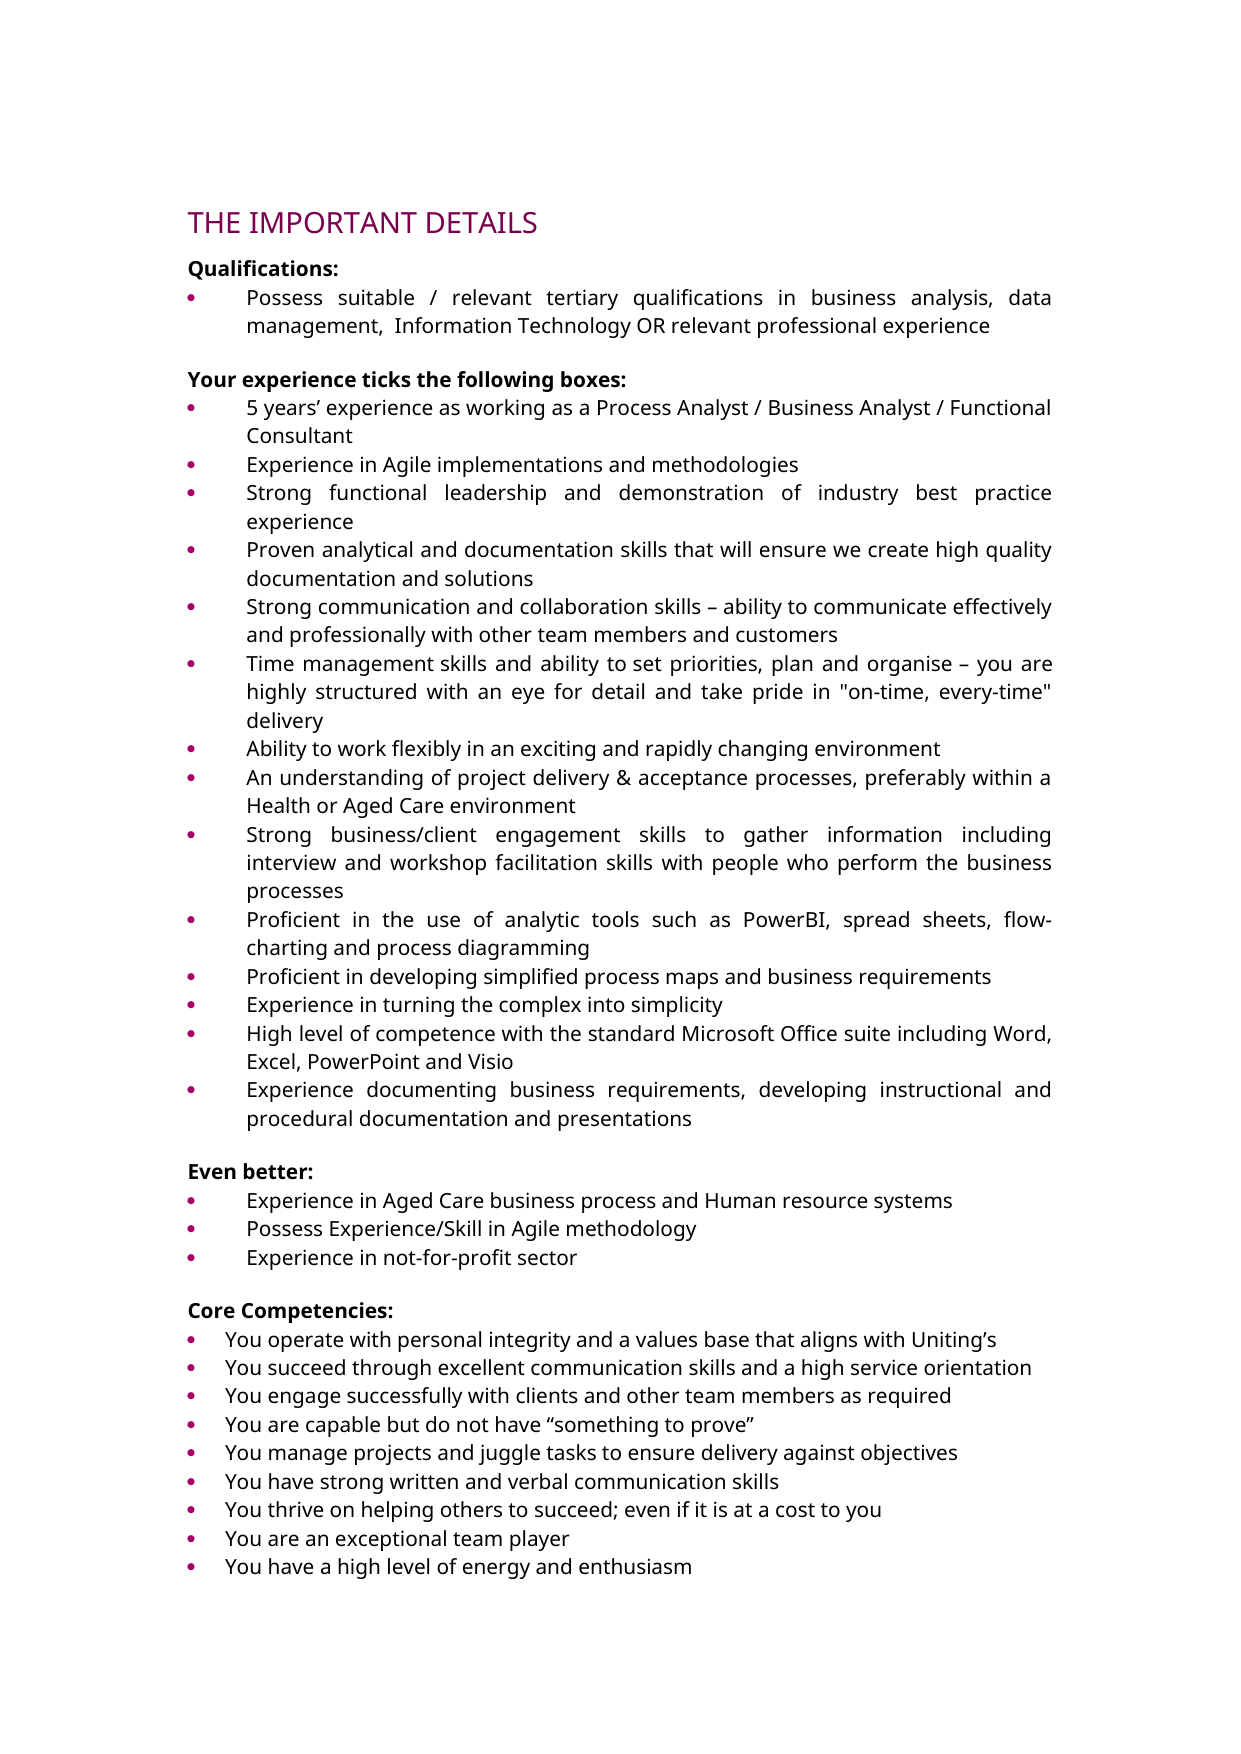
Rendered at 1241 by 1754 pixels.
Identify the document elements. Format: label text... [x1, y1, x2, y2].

list You are capable but do not have “something to prove” [187, 1410, 1053, 1438]
list Experience in not-for-profit sector [187, 1243, 1053, 1271]
list You operate with personal integrity and a values base that aligns with Uniting’s [187, 1325, 1053, 1353]
list You engage successfully with clients and other team members as required [187, 1382, 1053, 1410]
list Proficient in the use of analytic tools such as PowerBI, spread sheets, flow-charting and process diagramming [187, 905, 1053, 962]
list You have a high level of energy and enthusiasm [187, 1552, 1053, 1581]
list Experience in turning the complex into simplicity [187, 990, 1053, 1019]
list You have strong written and verbal communication skills [187, 1467, 1053, 1495]
list 5 years’ experience as working as a Process Analyst / Business Analyst / Functional Consultant [187, 393, 1053, 450]
text Your experience ticks the following boxes: [187, 365, 1053, 393]
list Proficient in developing simplified process maps and business requirements [187, 962, 1053, 990]
list High level of competence with the standard Microsoft Office suite including Word, Excel, PowerPoint and Visio [187, 1019, 1053, 1076]
list You thrive on helping others to succeed; even if it is at a cost to you [187, 1495, 1053, 1524]
text Even better: [187, 1157, 1053, 1186]
list Possess Experience/Skill in Agile methodology [187, 1214, 1053, 1243]
text Core Competencies: [187, 1296, 1053, 1325]
list Experience in Aged Care business process and Human resource systems [187, 1186, 1053, 1214]
list Strong communication and collaboration skills – ability to communicate effectively and professionally with other team members and customers [187, 592, 1053, 649]
list Experience documenting business requirements, developing instructional and procedural documentation and presentations [187, 1076, 1053, 1132]
list You succeed through excellent communication skills and a high service orientation [187, 1353, 1053, 1382]
list Experience in Agile implementations and methodologies [187, 450, 1053, 478]
list Possess suitable / relevant tertiary qualifications in business analysis, data management, Information Technology OR relevant professional experience [187, 283, 1053, 340]
list Proven analytical and documentation skills that will ensure we create high quality documentation and solutions [187, 535, 1053, 592]
list Strong business/client engagement skills to gather information including interview and workshop facilitation skills with people who perform the business processes [187, 820, 1053, 905]
list An understanding of project delivery & acceptance processes, preferably within a Health or Aged Care environment [187, 763, 1053, 820]
list Time management skills and ability to set priorities, plan and organise – you are highly structured with an eye for detail and take pride in "on-time, every-time" delivery [187, 649, 1053, 734]
text Qualifications: [187, 254, 1053, 283]
subtitle THE IMPORTANT DETAILS [187, 202, 1053, 242]
list Ability to work flexibly in an exciting and rapidly changing environment [187, 734, 1053, 763]
list You are an exceptional team player [187, 1524, 1053, 1552]
list You manage projects and juggle tasks to ensure delivery against objectives [187, 1438, 1053, 1467]
list Strong functional leadership and demonstration of industry best practice experience [187, 478, 1053, 535]
